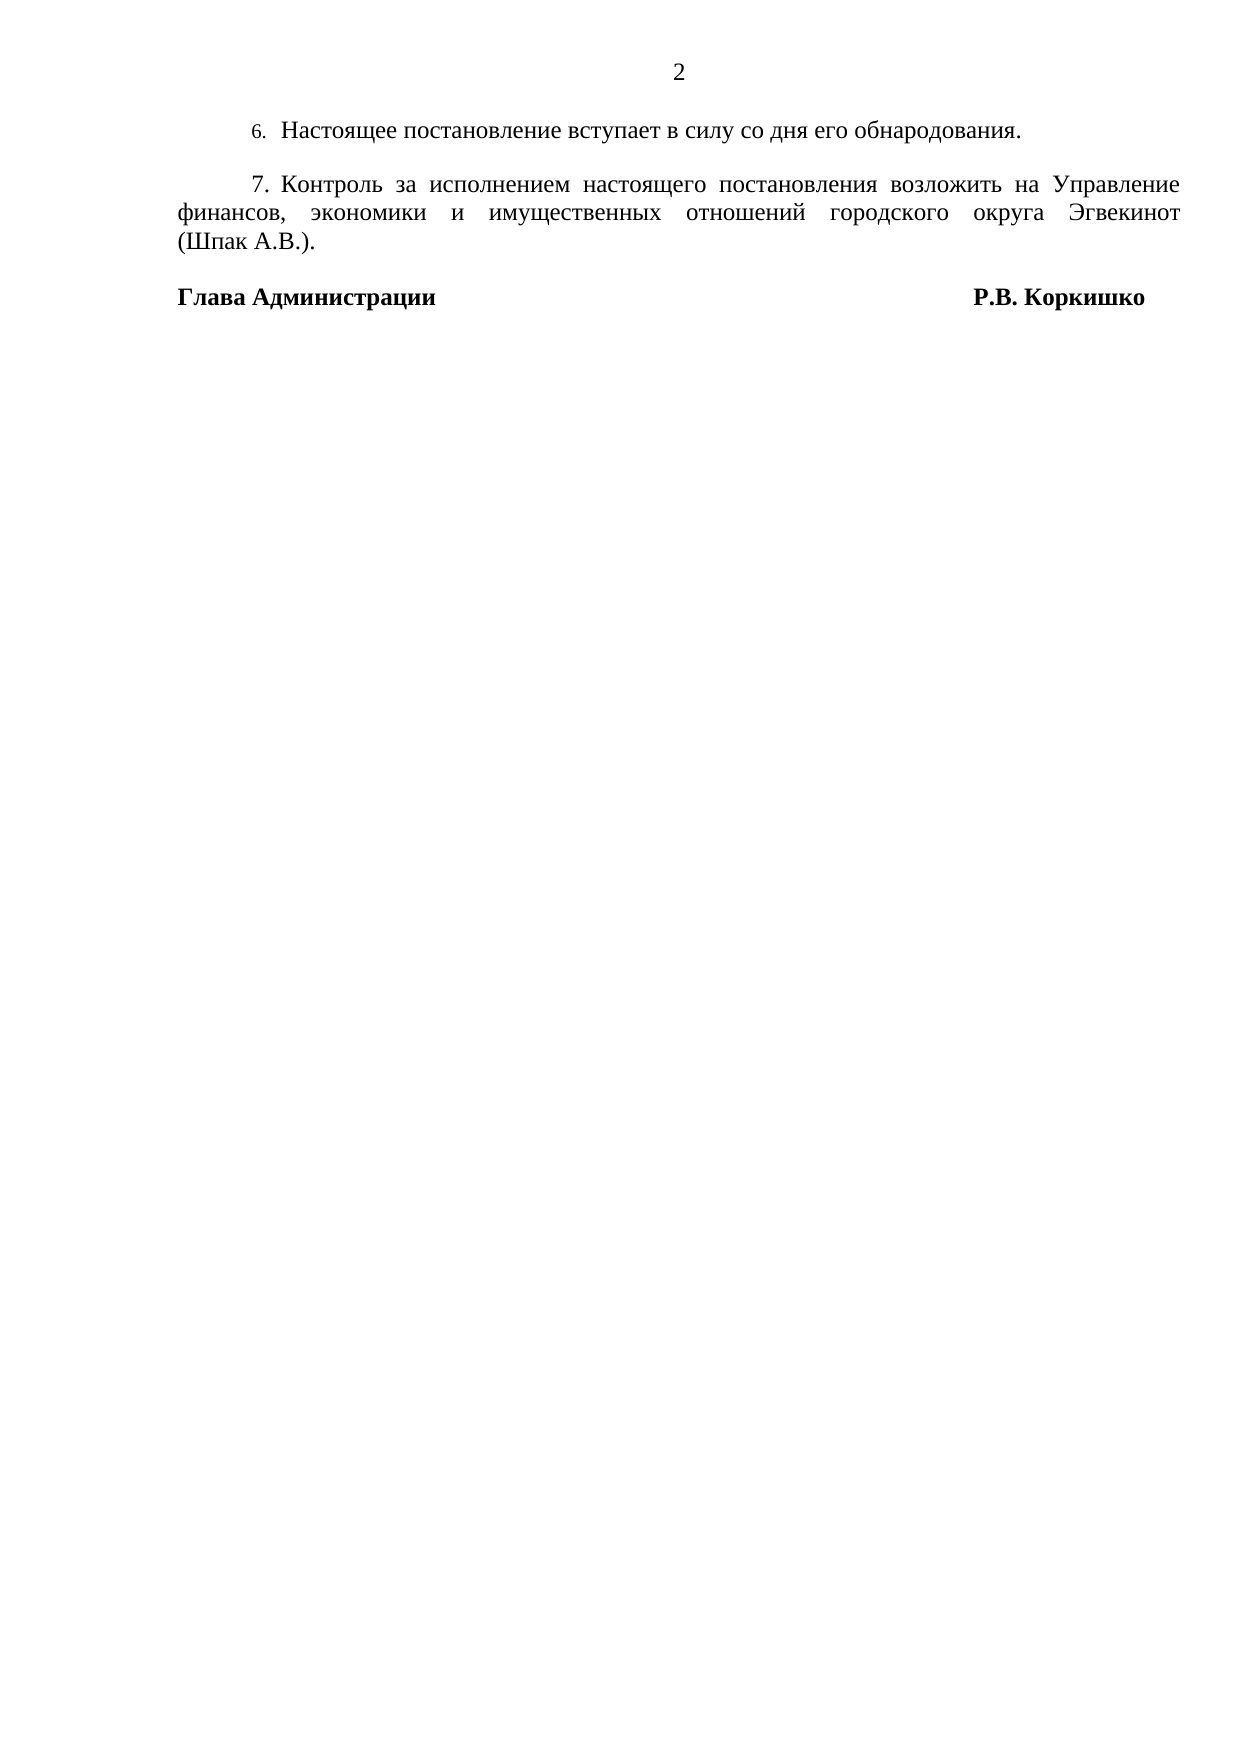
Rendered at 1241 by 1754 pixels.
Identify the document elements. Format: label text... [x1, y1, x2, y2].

text Глава Администрации Р.В. Коркишко [177, 282, 1181, 311]
list Настоящее постановление вступает в силу со дня его обнародования. [251, 115, 1181, 144]
list Контроль за исполнением настоящего постановления возложить на Управление финансов, экономики и имущественных отношений городского округа Эгвекинот (Шпак А.В.). [177, 169, 1181, 255]
